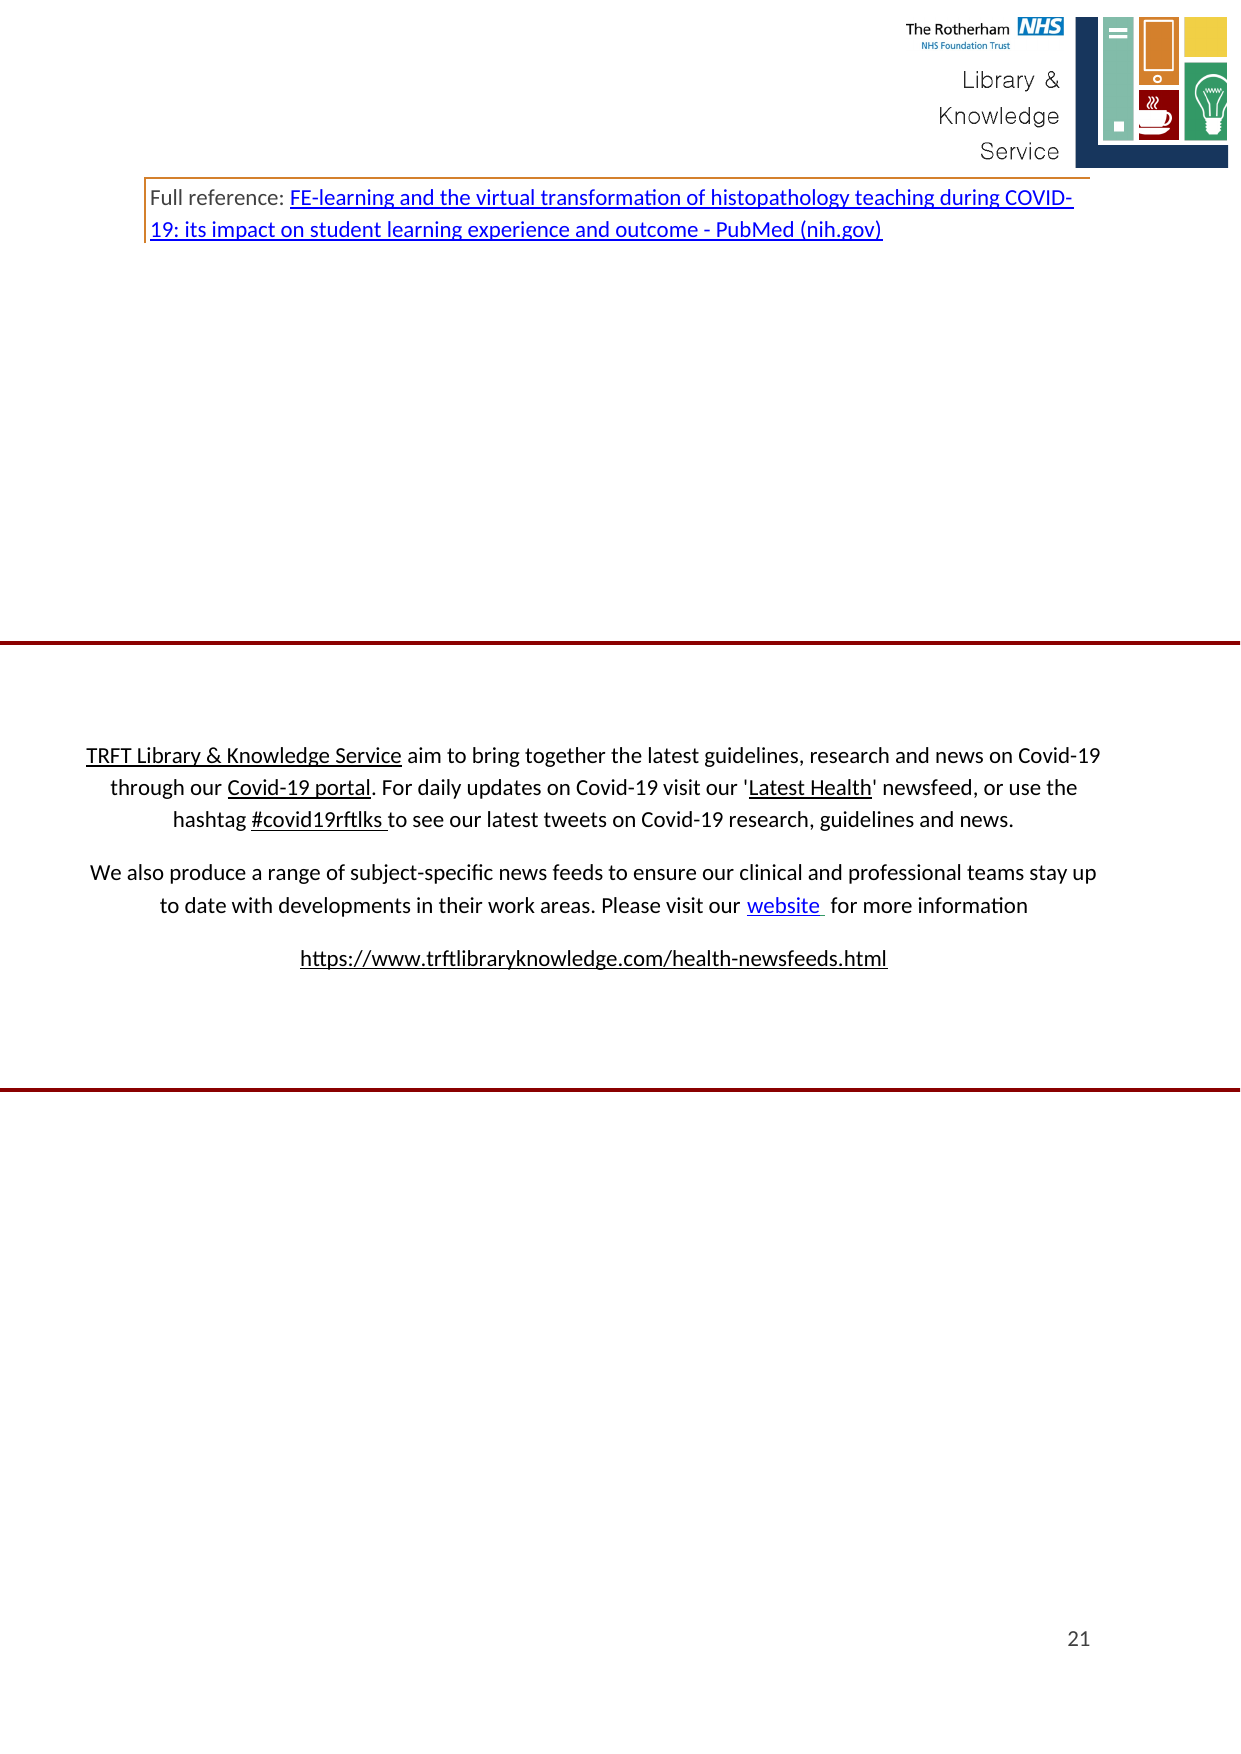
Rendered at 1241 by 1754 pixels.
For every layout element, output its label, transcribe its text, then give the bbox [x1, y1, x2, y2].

text Full reference: FE-learning and the virtual transformation of histopathology teaching during COVID-19: its impact on student learning experience and outcome - PubMed (nih.gov) [146, 179, 1090, 243]
picture [902, 17, 1229, 177]
